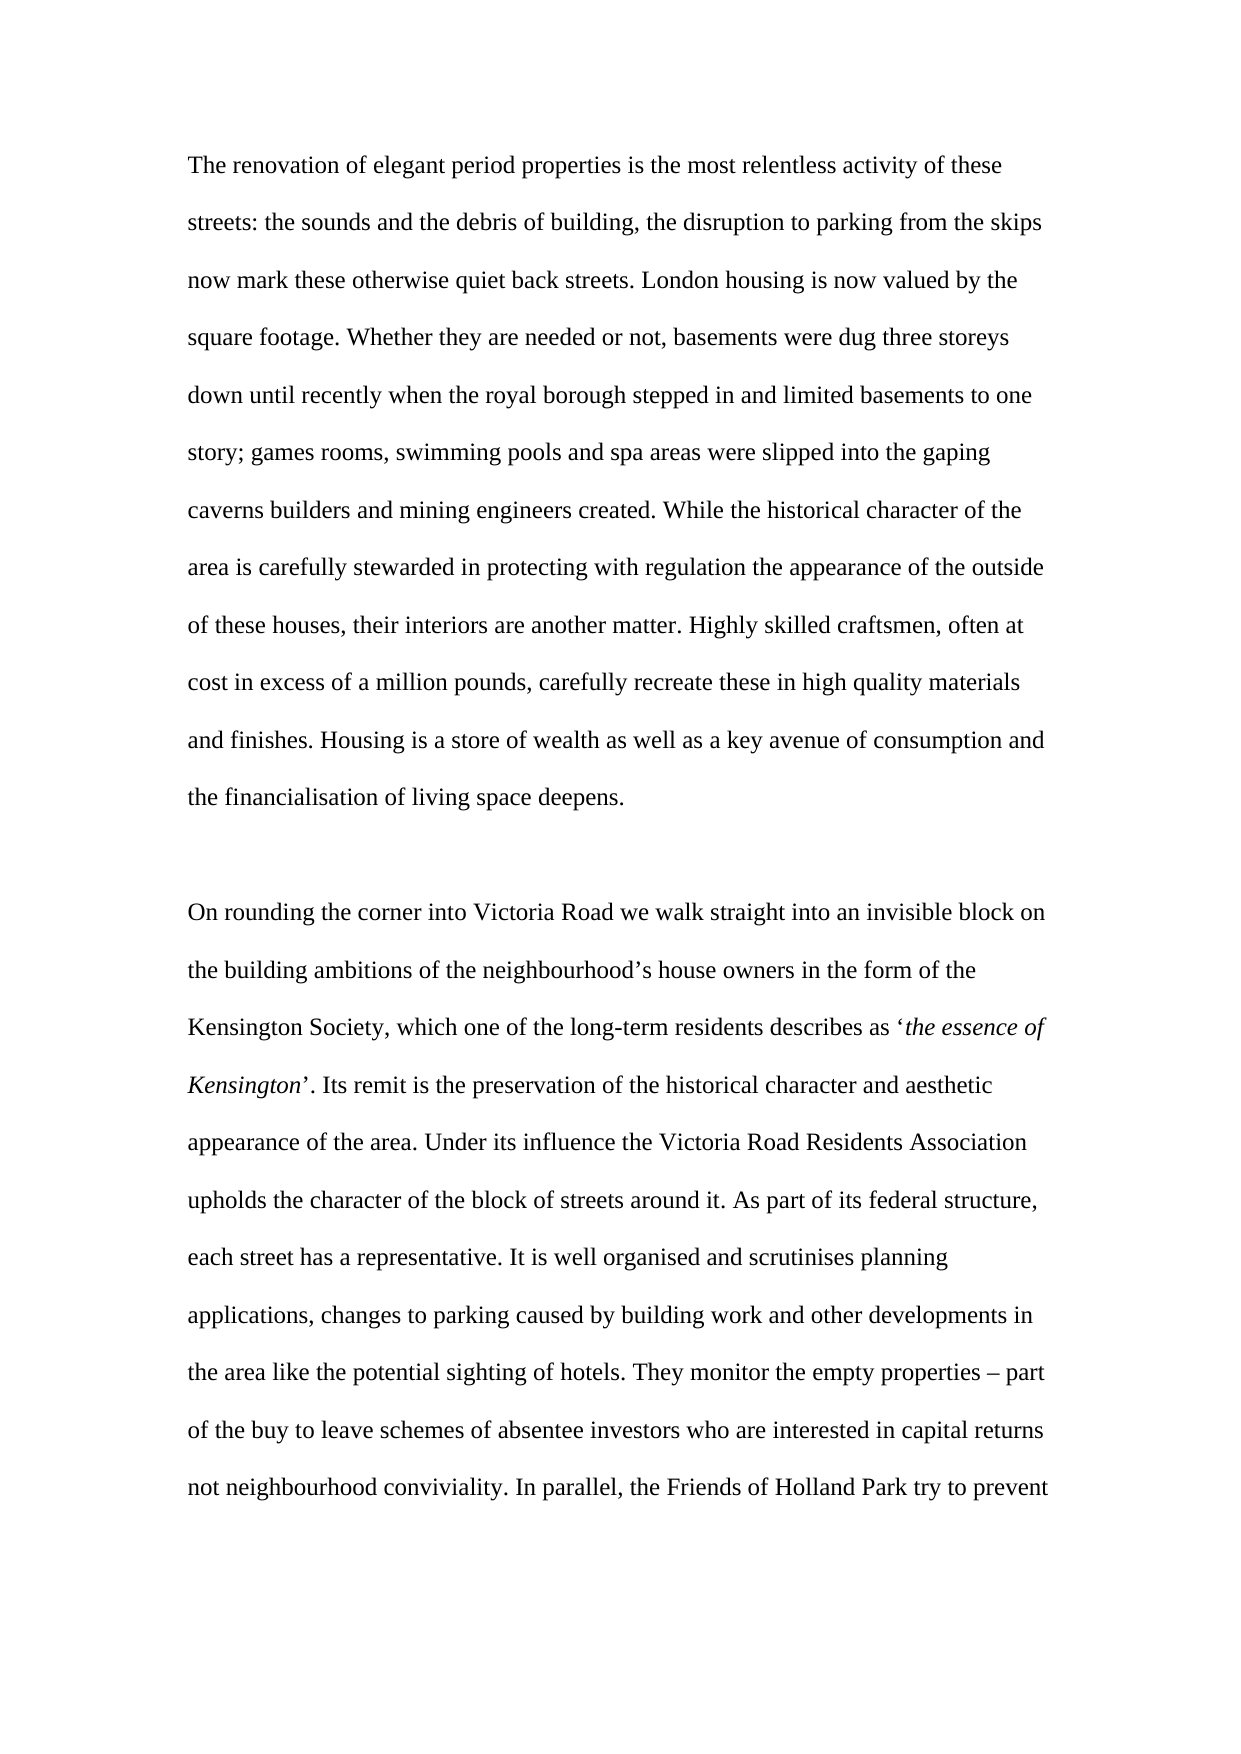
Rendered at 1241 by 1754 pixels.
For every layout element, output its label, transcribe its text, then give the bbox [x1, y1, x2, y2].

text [187, 897, 1053, 1501]
text The renovation of elegant period properties is the most relentless activity of these streets: the sounds and the debris of building, the disruption to parking from the skips now mark these otherwise quiet back streets. London housing is now valued by the square footage. Whether they are needed or not, basements were dug three storeys down until recently when the royal borough stepped in and limited basements to one story; games rooms, swimming pools and spa areas were slipped into the gaping caverns builders and mining engineers created. While the historical character of the area is carefully stewarded in protecting with regulation the appearance of the outside of these houses, their interiors are another matter. Highly skilled craftsmen, often at cost in excess of a million pounds, carefully recreate these in high quality materials and finishes. Housing is a store of wealth as well as a key avenue of consumption and the financialisation of living space deepens. [187, 150, 1053, 811]
